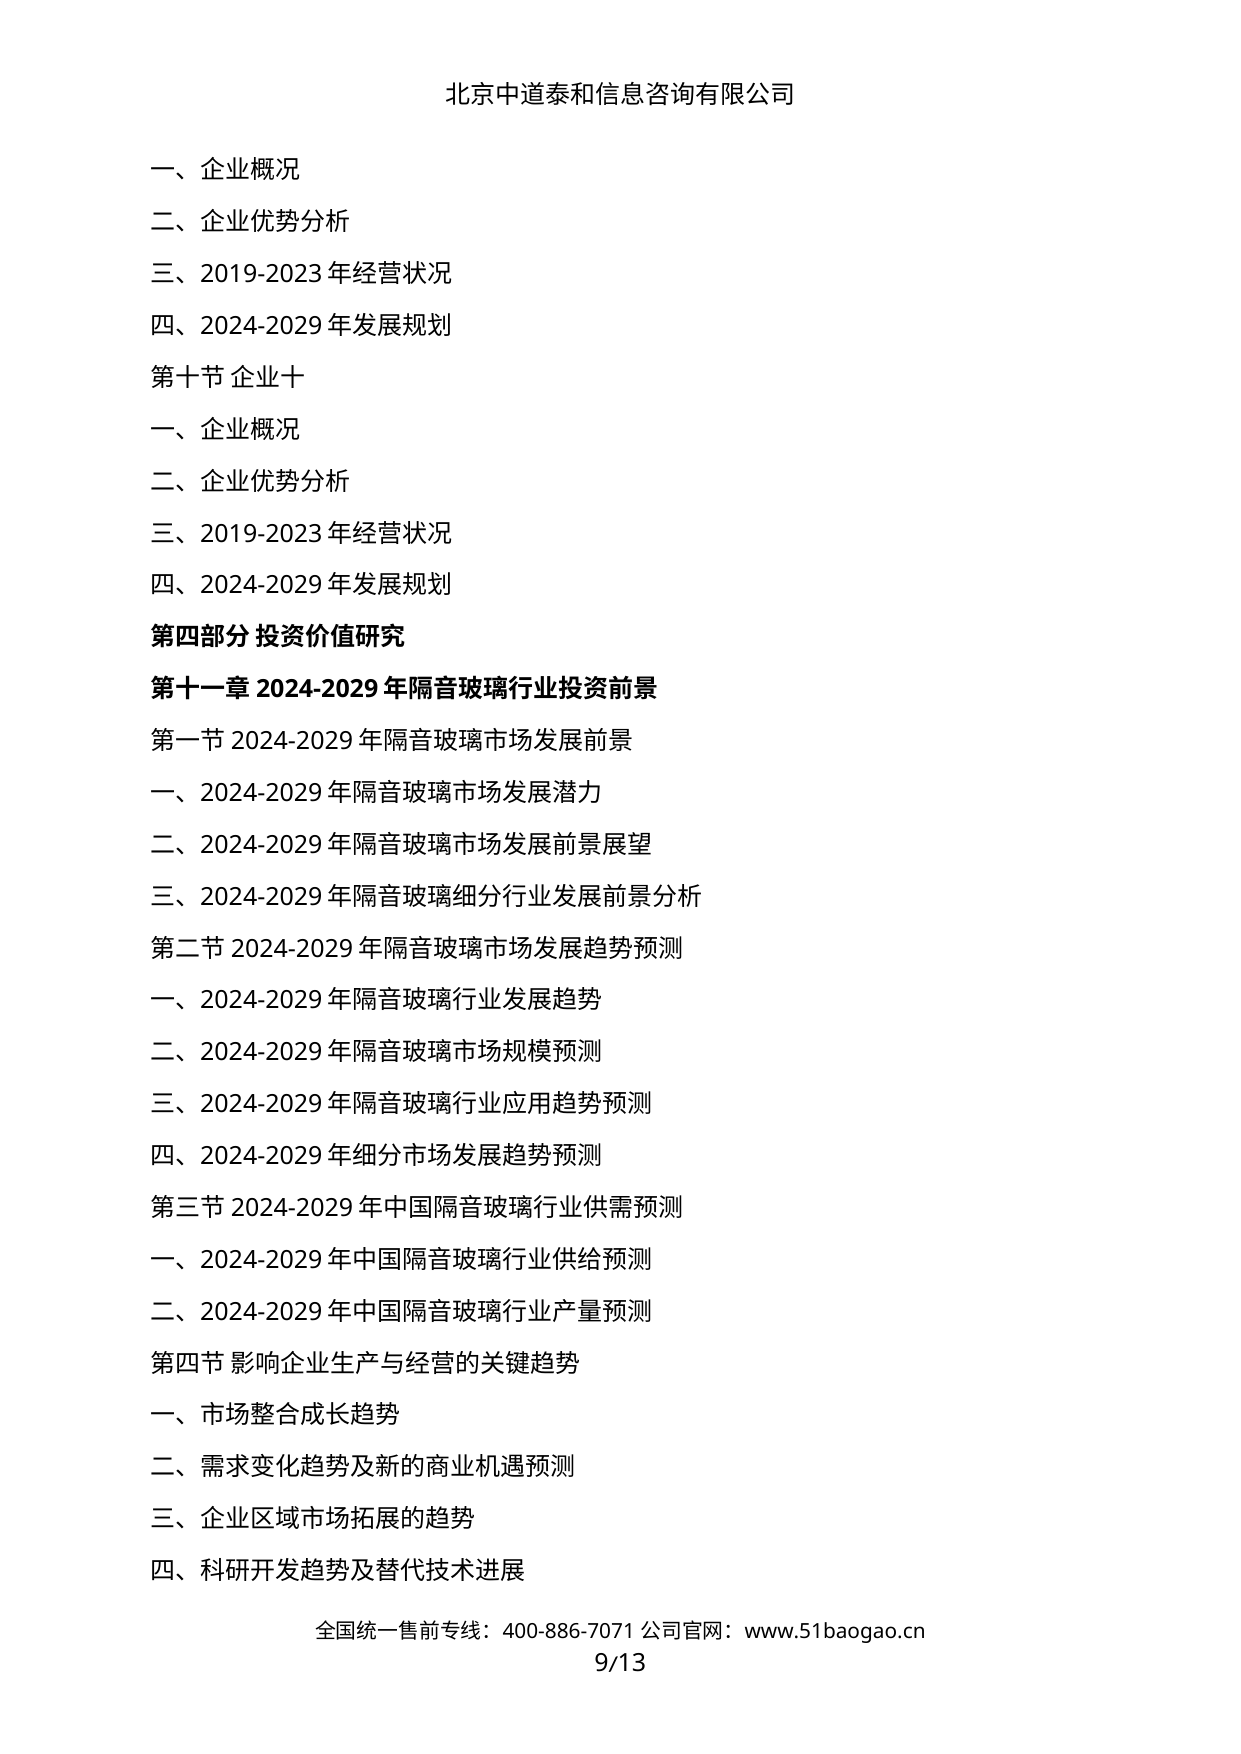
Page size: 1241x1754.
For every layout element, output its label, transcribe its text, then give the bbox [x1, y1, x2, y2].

text 二、企业优势分析 [150, 202, 1090, 238]
text 三、2024-2029年隔音玻璃行业应用趋势预测 [150, 1084, 1090, 1120]
text 二、企业优势分析 [150, 461, 1090, 497]
text 一、市场整合成长趋势 [150, 1395, 1090, 1431]
text 二、2024-2029年隔音玻璃市场规模预测 [150, 1032, 1090, 1068]
text 三、2024-2029年隔音玻璃细分行业发展前景分析 [150, 876, 1090, 912]
text 三、2019-2023年经营状况 [150, 254, 1090, 290]
text 四、2024-2029年发展规划 [150, 306, 1090, 342]
text 四、科研开发趋势及替代技术进展 [150, 1551, 1090, 1587]
text 第十节 企业十 [150, 357, 1090, 394]
text 第十一章 2024-2029年隔音玻璃行业投资前景 [150, 669, 1090, 705]
text 一、企业概况 [150, 409, 1090, 446]
text 二、2024-2029年隔音玻璃市场发展前景展望 [150, 824, 1090, 861]
text 一、2024-2029年中国隔音玻璃行业供给预测 [150, 1239, 1090, 1276]
text 四、2024-2029年细分市场发展趋势预测 [150, 1136, 1090, 1172]
text 三、企业区域市场拓展的趋势 [150, 1499, 1090, 1535]
text 二、2024-2029年中国隔音玻璃行业产量预测 [150, 1291, 1090, 1327]
text 二、需求变化趋势及新的商业机遇预测 [150, 1447, 1090, 1483]
text 第一节 2024-2029年隔音玻璃市场发展前景 [150, 721, 1090, 757]
text 第三节 2024-2029年中国隔音玻璃行业供需预测 [150, 1187, 1090, 1224]
text 第四部分 投资价值研究 [150, 617, 1090, 653]
text 一、2024-2029年隔音玻璃行业发展趋势 [150, 980, 1090, 1016]
text 第四节 影响企业生产与经营的关键趋势 [150, 1343, 1090, 1379]
text 一、2024-2029年隔音玻璃市场发展潜力 [150, 772, 1090, 809]
text 四、2024-2029年发展规划 [150, 565, 1090, 601]
text 一、企业概况 [150, 150, 1090, 186]
text 三、2019-2023年经营状况 [150, 513, 1090, 549]
text 第二节 2024-2029年隔音玻璃市场发展趋势预测 [150, 928, 1090, 964]
